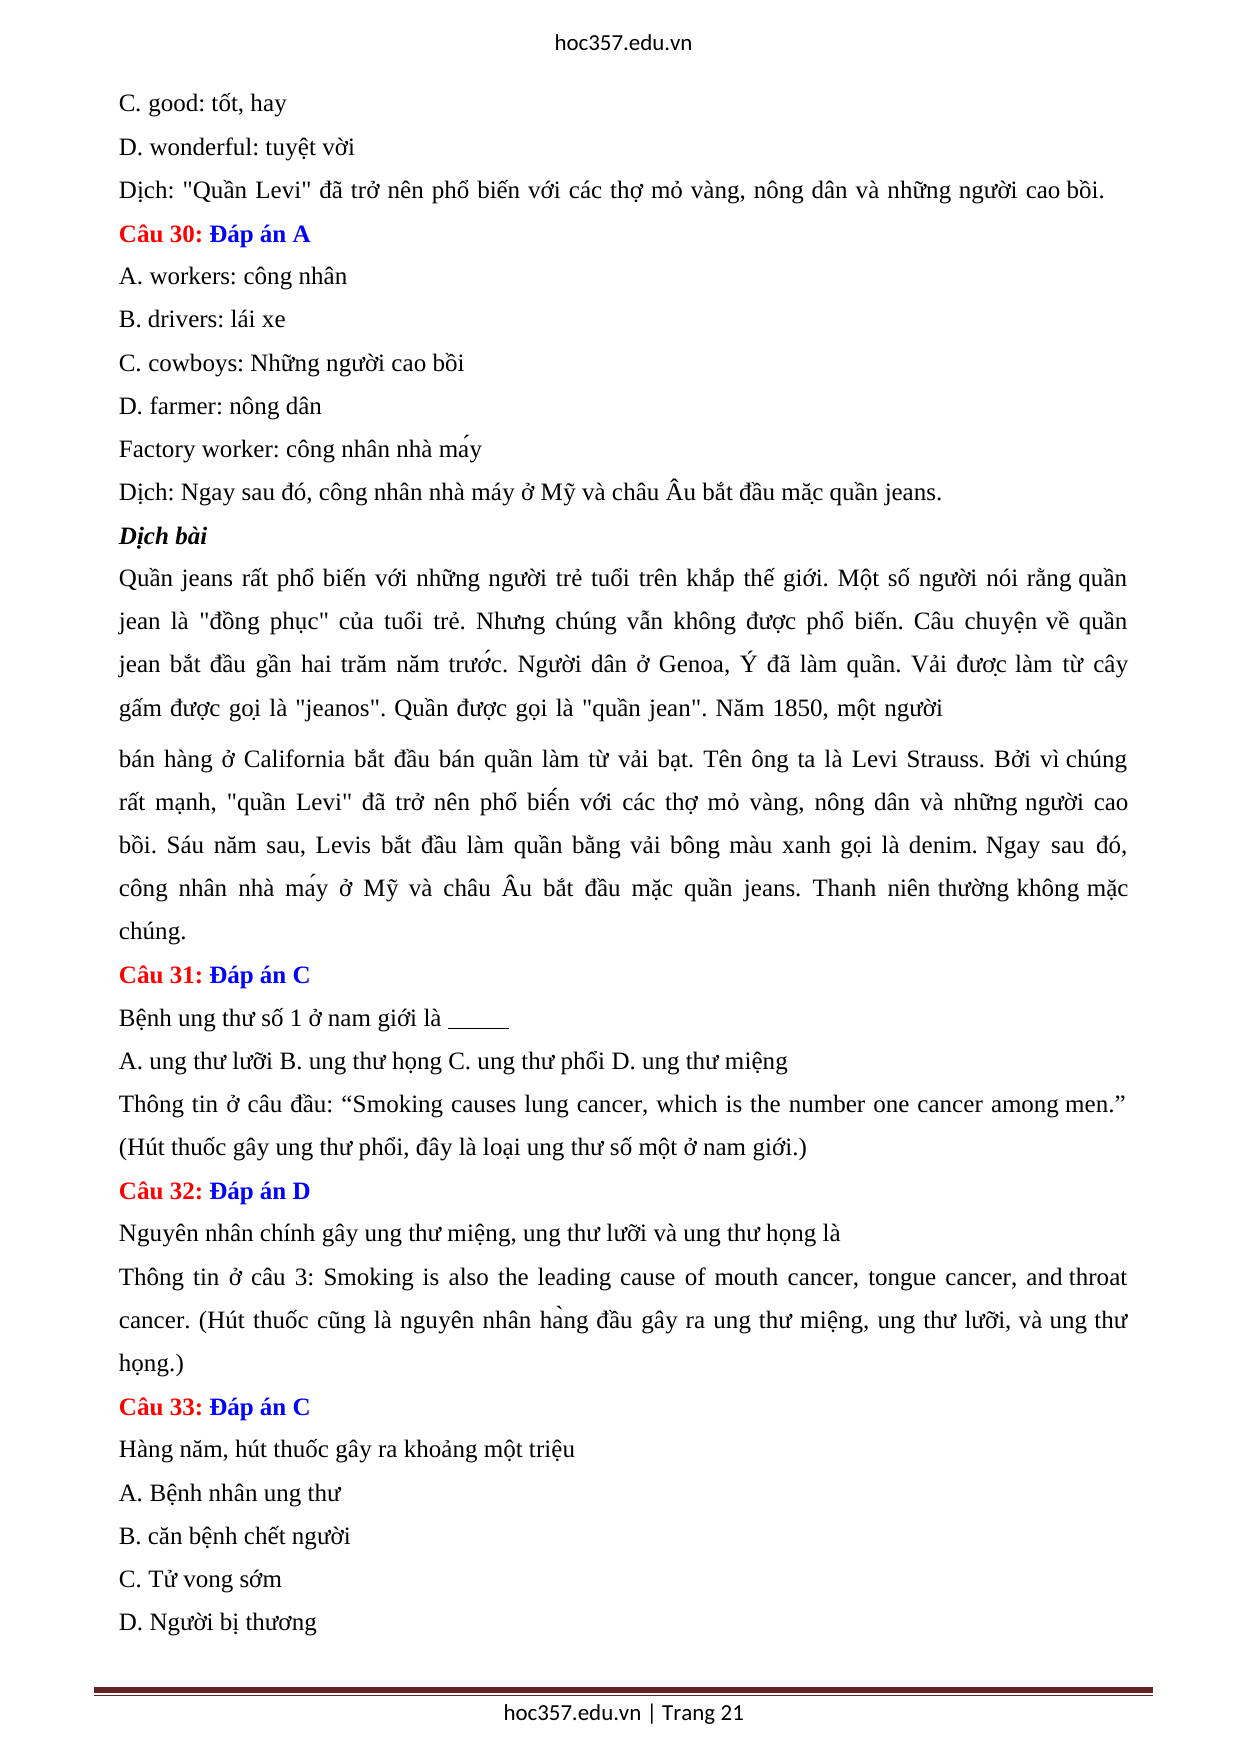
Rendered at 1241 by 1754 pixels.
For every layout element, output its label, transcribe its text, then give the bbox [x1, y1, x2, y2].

text Dịch: "Quần Levi" đã trở nên phổ biến với các thợ mỏ vàng, nông dân và những người cao bồi. [119, 175, 1136, 204]
list Người bị thương [119, 1607, 386, 1636]
list wonderful: tuyệt vời [119, 132, 423, 161]
text Bệnh ung thư số 1 ở nam giới là [119, 1003, 578, 1032]
subtitle Câu 33: Đáp án C [119, 1392, 380, 1421]
text Nguyên nhân chính gây ung thư miệng, ung thư lưỡi và ung thư họng là [119, 1218, 907, 1247]
list căn bệnh chết người [119, 1521, 419, 1550]
list Bệnh nhân ung thư [119, 1478, 409, 1506]
list farmer: nông dân [119, 391, 390, 419]
list good: tốt, hay [119, 88, 355, 117]
list Tử vong sớm [119, 1564, 351, 1593]
text Hàng năm, hút thuốc gây ra khoảng một triệu [119, 1434, 642, 1463]
text Thông tin ở câu 3: Smoking is also the leading cause of mouth cancer, tongue cancer, and throat cancer. (Hút thuốc cũng là nguyên nhân hàng đầu gây ra ung thư miệng, ung thư lưỡi, và ung thư họng.) [119, 1262, 1128, 1377]
list workers: công nhân [119, 261, 415, 290]
subtitle Dịch bài [119, 521, 276, 549]
subtitle Câu 30: Đáp án A [119, 219, 380, 247]
text Dịch: Ngay sau đó, công nhân nhà máy ở Mỹ và châu Âu bắt đầu mặc quần jeans. [119, 477, 1009, 506]
text Quần jeans rất phổ biến với những người trẻ tuổi trên khắp thế giới. Một số người nói rằng quần jean là "đồng phục" của tuổi trẻ. Nhưng chúng vẫn không được phổ biến. Câu chuyện về quần jean bắt đầu gần hai trăm năm trước. Người dân ở Genoa, Ý đã làm quần. Vải được làm từ cây gấm được gọi là "jeanos". Quần được gọi là "quần jean". Năm 1850, một người [119, 563, 1128, 721]
list cowboys: Những người cao bồi [119, 348, 532, 376]
text Factory worker: công nhân nhà máy [119, 434, 550, 463]
list drivers: lái xe [119, 304, 354, 333]
text Thông tin ở câu đầu: “Smoking causes lung cancer, which is the number one cancer among men.” (Hút thuốc gây ung thư phổi, đây là loại ung thư số một ở nam giới.) [119, 1089, 1128, 1161]
text A. ung thư lưỡi B. ung thư họng C. ung thư phổi D. ung thư miệng [119, 1046, 856, 1075]
subtitle Câu 32: Đáp án D [119, 1176, 380, 1205]
text bán hàng ở California bắt đầu bán quần làm từ vải bạt. Tên ông ta là Levi Strauss. Bởi vì chúng rất mạnh, "quần Levi" đã trở nên phổ biến với các thợ mỏ vàng, nông dân và những người cao bồi. Sáu năm sau, Levis bắt đầu làm quần bằng vải bông màu xanh gọi là denim. Ngay sau đó, công nhân nhà máy ở Mỹ và châu Âu bắt đầu mặc quần jeans. Thanh niên thường không mặc chúng. [119, 744, 1128, 945]
subtitle Câu 31: Đáp án C [119, 960, 380, 989]
